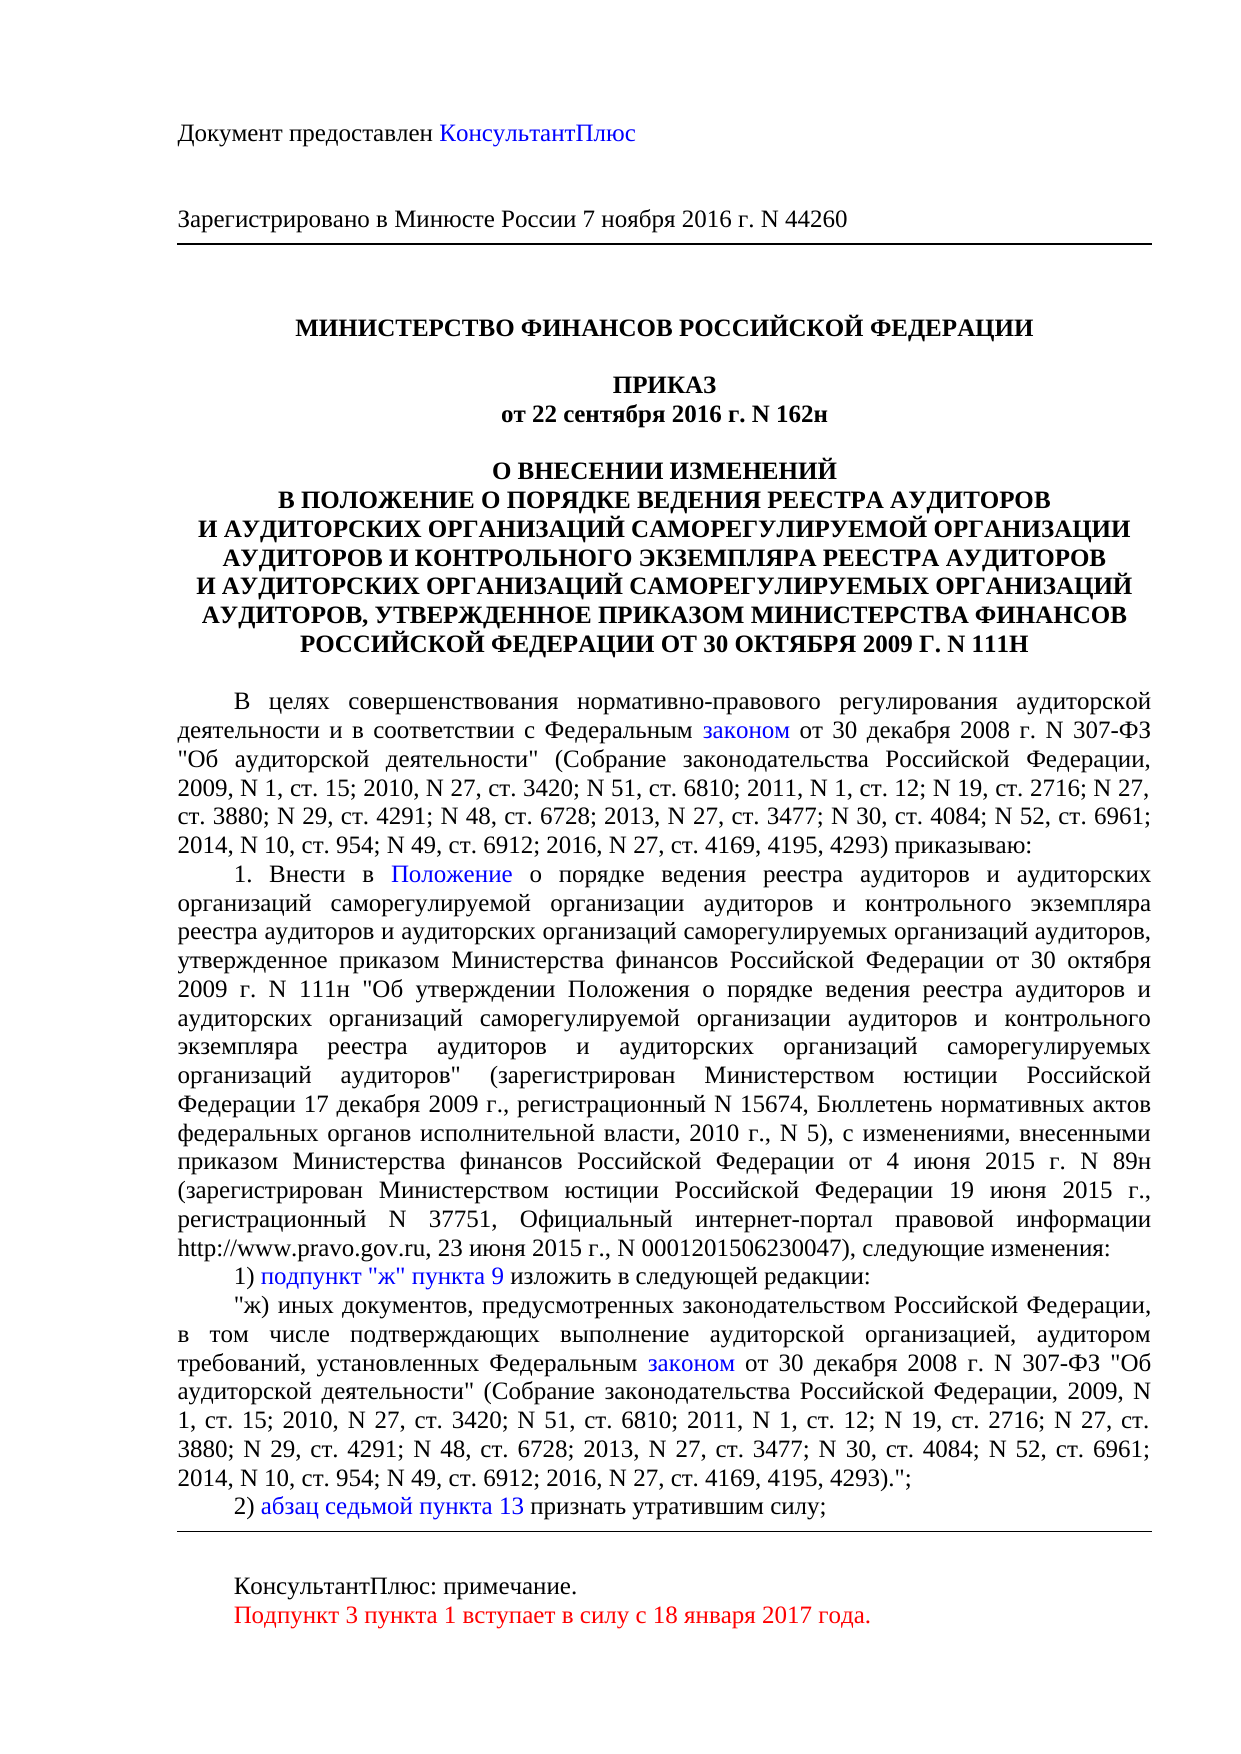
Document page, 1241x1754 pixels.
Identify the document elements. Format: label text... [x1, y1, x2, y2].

text 2) абзац седьмой пункта 13 признать утратившим силу; [177, 1491, 1152, 1520]
text КонсультантПлюс: примечание. [177, 1571, 1152, 1600]
text 1. Внести в Положение о порядке ведения реестра аудиторов и аудиторских организаций саморегулируемой организации аудиторов и контрольного экземпляра реестра аудиторов и аудиторских организаций саморегулируемых организаций аудиторов, утвержденное приказом Министерства финансов Российской Федерации от 30 октября 2009 г. N 111н "Об утверждении Положения о порядке ведения реестра аудиторов и аудиторских организаций саморегулируемой организации аудиторов и контрольного экземпляра реестра аудиторов и аудиторских организаций саморегулируемых организаций аудиторов" (зарегистрирован Министерством юстиции Российской Федерации 17 декабря 2009 г., регистрационный N 15674, Бюллетень нормативных актов федеральных органов исполнительной власти, 2010 г., N 5), с изменениями, внесенными приказом Министерства финансов Российской Федерации от 4 июня 2015 г. N 89н (зарегистрирован Министерством юстиции Российской Федерации 19 июня 2015 г., регистрационный N 37751, Официальный интернет-портал правовой информации http://www.pravo.gov.ru, 23 июня 2015 г., N 0001201506230047), следующие изменения: [177, 859, 1152, 1261]
text "ж) иных документов, предусмотренных законодательством Российской Федерации, в том числе подтверждающих выполнение аудиторской организацией, аудитором требований, установленных Федеральным законом от 30 декабря 2008 г. N 307-ФЗ "Об аудиторской деятельности" (Собрание законодательства Российской Федерации, 2009, N 1, ст. 15; 2010, N 27, ст. 3420; N 51, ст. 6810; 2011, N 1, ст. 12; N 19, ст. 2716; N 27, ст. 3880; N 29, ст. 4291; N 48, ст. 6728; 2013, N 27, ст. 3477; N 30, ст. 4084; N 52, ст. 6961; 2014, N 10, ст. 954; N 49, ст. 6912; 2016, N 27, ст. 4169, 4195, 4293)."; [177, 1290, 1152, 1491]
text 1) подпункт "ж" пункта 9 изложить в следующей редакции: [177, 1261, 1152, 1290]
title АУДИТОРОВ И КОНТРОЛЬНОГО ЭКЗЕМПЛЯРА РЕЕСТРА АУДИТОРОВ [177, 543, 1152, 571]
title И АУДИТОРСКИХ ОРГАНИЗАЦИЙ САМОРЕГУЛИРУЕМЫХ ОРГАНИЗАЦИЙ [177, 571, 1152, 600]
title В ПОЛОЖЕНИЕ О ПОРЯДКЕ ВЕДЕНИЯ РЕЕСТРА АУДИТОРОВ [177, 485, 1152, 514]
title ПРИКАЗ [177, 370, 1152, 399]
title АУДИТОРОВ, УТВЕРЖДЕННОЕ ПРИКАЗОМ МИНИСТЕРСТВА ФИНАНСОВ [177, 600, 1152, 629]
title РОССИЙСКОЙ ФЕДЕРАЦИИ ОТ 30 ОКТЯБРЯ 2009 Г. N 111Н [177, 629, 1152, 658]
title МИНИСТЕРСТВО ФИНАНСОВ РОССИЙСКОЙ ФЕДЕРАЦИИ [177, 313, 1152, 341]
title от 22 сентября 2016 г. N 162н [177, 399, 1152, 428]
text Подпункт 3 пункта 1 вступает в силу с 18 января 2017 года. [177, 1600, 1152, 1629]
title И АУДИТОРСКИХ ОРГАНИЗАЦИЙ САМОРЕГУЛИРУЕМОЙ ОРГАНИЗАЦИИ [177, 514, 1152, 543]
text В целях совершенствования нормативно-правового регулирования аудиторской деятельности и в соответствии с Федеральным законом от 30 декабря 2008 г. N 307-ФЗ "Об аудиторской деятельности" (Собрание законодательства Российской Федерации, 2009, N 1, ст. 15; 2010, N 27, ст. 3420; N 51, ст. 6810; 2011, N 1, ст. 12; N 19, ст. 2716; N 27, ст. 3880; N 29, ст. 4291; N 48, ст. 6728; 2013, N 27, ст. 3477; N 30, ст. 4084; N 52, ст. 6961; 2014, N 10, ст. 954; N 49, ст. 6912; 2016, N 27, ст. 4169, 4195, 4293) приказываю: [177, 686, 1152, 859]
title Документ предоставлен КонсультантПлюс [177, 118, 1152, 175]
text Зарегистрировано в Минюсте России 7 ноября 2016 г. N 44260 [177, 204, 1152, 233]
title О ВНЕСЕНИИ ИЗМЕНЕНИЙ [177, 456, 1152, 485]
